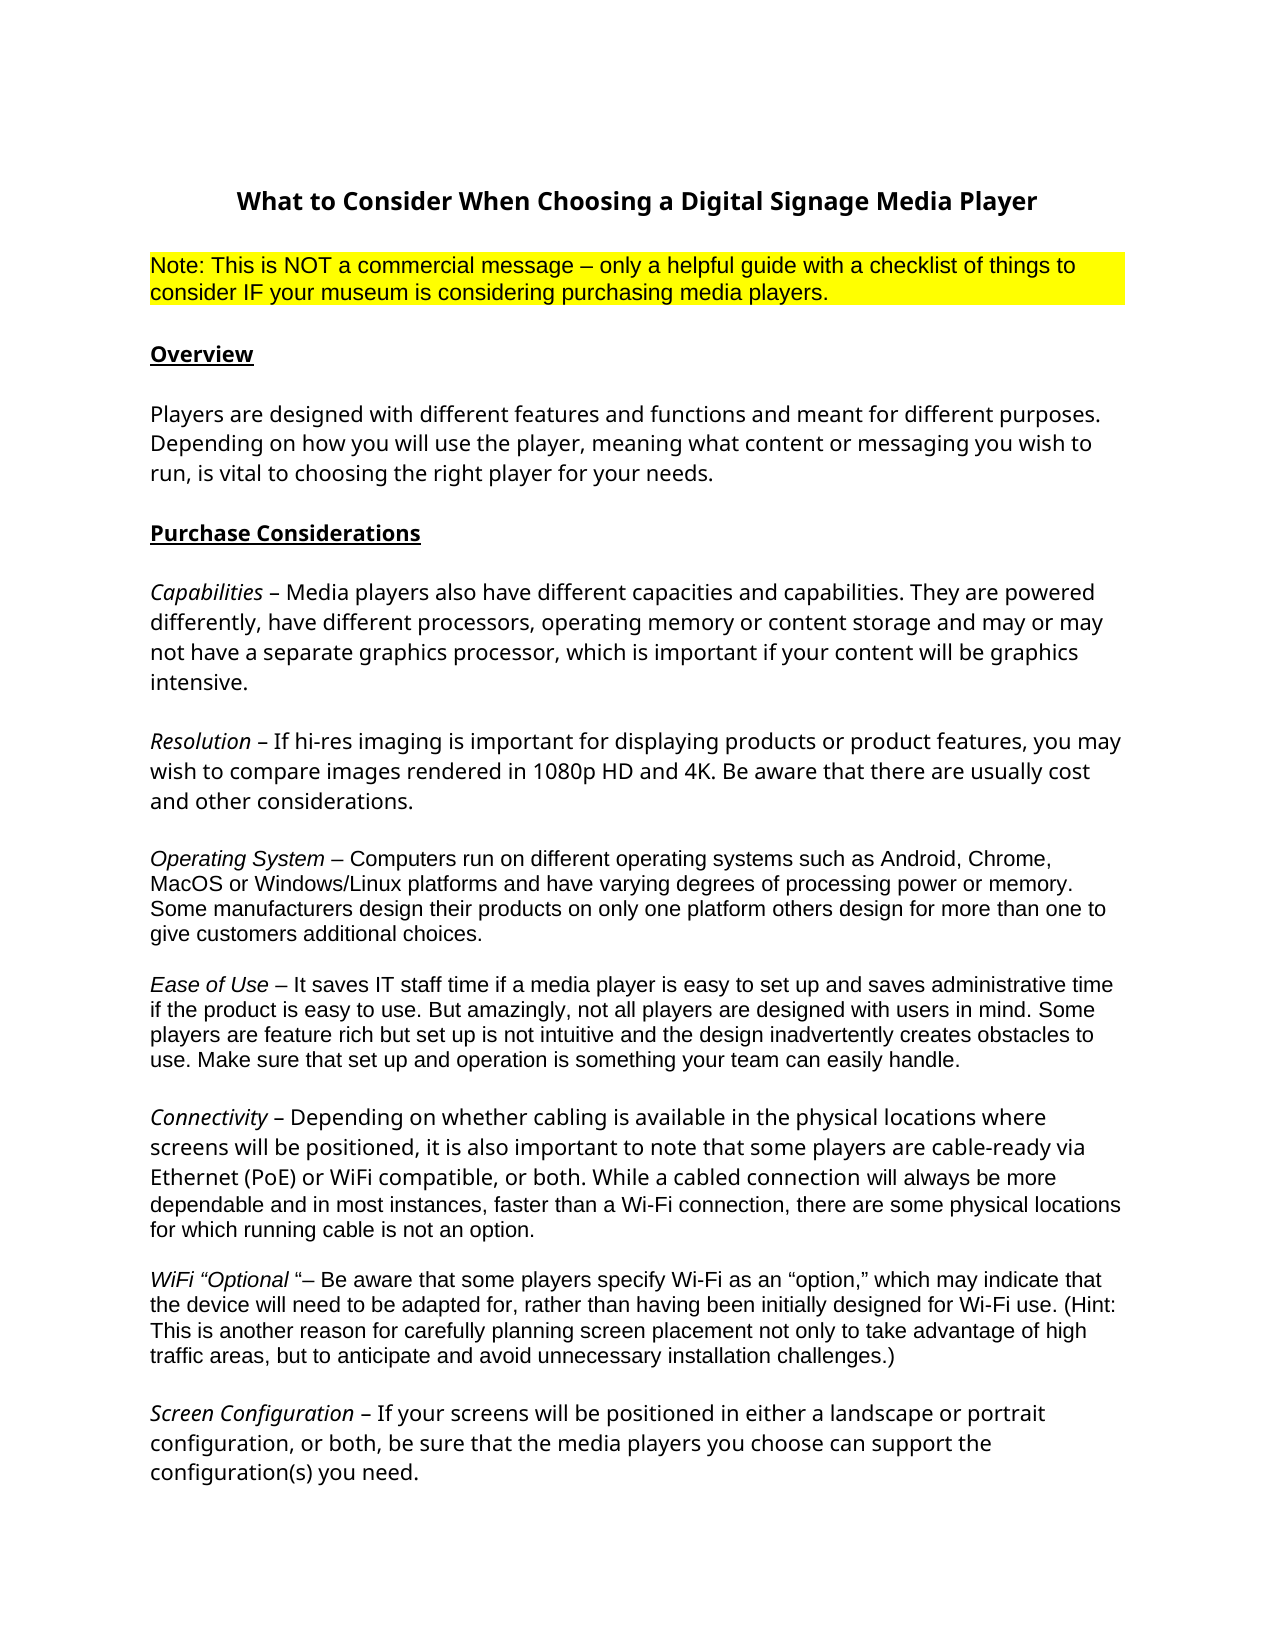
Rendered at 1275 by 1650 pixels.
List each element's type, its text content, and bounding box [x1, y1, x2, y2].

text Purchase Considerations [150, 518, 1125, 547]
text Connectivity – Depending on whether cabling is available in the physical locations where screens will be positioned, it is also important to note that some players are cable-ready via Ethernet (PoE) or WiFi compatible, or both. While a cabled connection will always be more dependable and in most instances, faster than a Wi-Fi connection, there are some physical locations for which running cable is not an option. [150, 1102, 1125, 1242]
text WiFi “Optional “– Be aware that some players specify Wi-Fi as an “option,” which may indicate that the device will need to be adapted for, rather than having been initially designed for Wi-Fi use. (Hint: This is another reason for carefully planning screen placement not only to take advantage of high traffic areas, but to anticipate and avoid unnecessary installation challenges.) [150, 1267, 1125, 1368]
text Resolution – If hi-res imaging is important for displaying products or product features, you may wish to compare images rendered in 1080p HD and 4K. Be aware that there are usually cost and other considerations. [150, 726, 1125, 816]
text Overview [150, 339, 1125, 369]
text Capabilities – Media players also have different capacities and capabilities. They are powered differently, have different processors, operating memory or content storage and may or may not have a separate graphics processor, which is important if your content will be graphics intensive. [150, 577, 1125, 696]
text Operating System – Computers run on different operating systems such as Android, Chrome, MacOS or Windows/Linux platforms and have varying degrees of processing power or memory. Some manufacturers design their products on only one platform others design for more than one to give customers additional choices. [150, 845, 1125, 946]
text Ease of Use – It saves IT staff time if a media player is easy to set up and saves administrative time if the product is easy to use. But amazingly, not all players are designed with users in mind. Some players are feature rich but set up is not intuitive and the design inadvertently creates obstacles to use. Make sure that set up and operation is something your team can easily handle. [150, 971, 1125, 1072]
text Players are designed with different features and functions and meant for different purposes. Depending on how you will use the player, meaning what content or messaging you wish to run, is vital to choosing the right player for your needs. [150, 398, 1125, 488]
text What to Consider When Choosing a Digital Signage Media Player [150, 184, 1125, 218]
text Note: This is NOT a commercial message – only a helpful guide with a checklist of things to consider IF your museum is considering purchasing media players. [150, 252, 1125, 305]
text Screen Configuration – If your screens will be positioned in either a landscape or portrait configuration, or both, be sure that the media players you choose can support the configuration(s) you need. [150, 1398, 1125, 1487]
